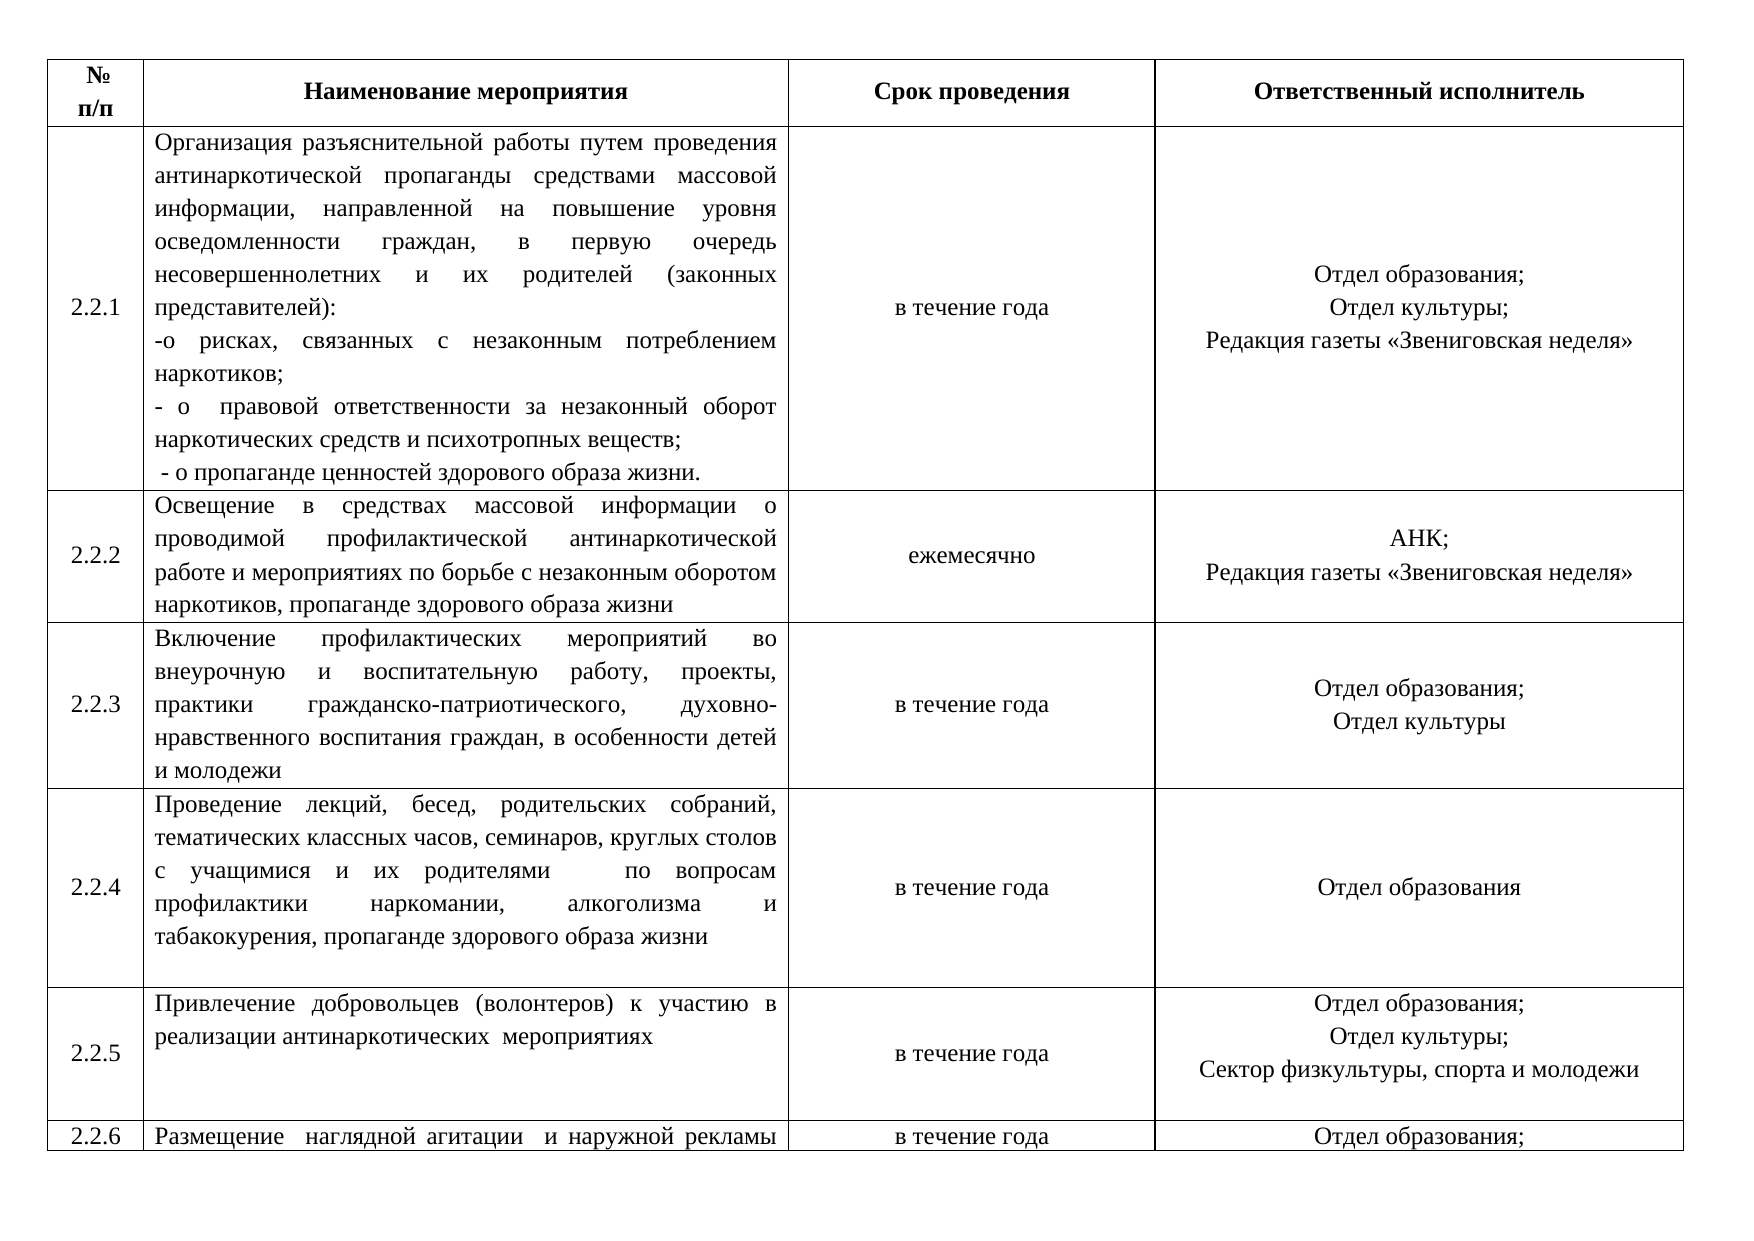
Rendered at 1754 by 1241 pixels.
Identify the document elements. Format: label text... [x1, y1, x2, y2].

table_header Наименование мероприятия [144, 60, 788, 126]
table_header Ответственный исполнитель [1156, 60, 1683, 126]
table_cell 2.2.3 [48, 623, 143, 788]
table_cell Освещение в средствах массовой информации о проводимой профилактической антинаркотической работе и мероприятиях по борьбе с незаконным оборотом наркотиков, пропаганде здорового образа жизни [144, 491, 788, 622]
table_header Срок проведения [789, 60, 1154, 126]
table_cell Отдел образования; Отдел культуры [1156, 623, 1683, 788]
table_cell Привлечение добровольцев (волонтеров) к участию в реализации антинаркотических мероприятиях [144, 988, 788, 1120]
table_cell в течение года [789, 623, 1154, 788]
table_cell 2.2.1 [48, 127, 143, 489]
table_cell в течение года [789, 1121, 1154, 1150]
table_cell 2.2.5 [48, 988, 143, 1120]
table_cell Включение профилактических мероприятий во внеурочную и воспитательную работу, проекты, практики гражданско-патриотического, духовно-нравственного воспитания граждан, в особенности детей и молодежи [144, 623, 788, 788]
table_cell 2.2.2 [48, 491, 143, 622]
table_cell Отдел образования [1156, 789, 1683, 987]
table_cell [144, 1121, 788, 1150]
table_cell 2.2.4 [48, 789, 143, 987]
table_cell Проведение лекций, бесед, родительских собраний, тематических классных часов, семинаров, круглых столов с учащимися и их родителями по вопросам профилактики наркомании, алкоголизма и табакокурения, пропаганде здорового образа жизни [144, 789, 788, 987]
table_cell Отдел образования; Отдел культуры; Сектор физкультуры, спорта и молодежи [1156, 988, 1683, 1120]
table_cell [1156, 1121, 1683, 1150]
table_cell Организация разъяснительной работы путем проведения антинаркотической пропаганды средствами массовой информации, направленной на повышение уровня осведомленности граждан, в первую очередь несовершеннолетних и их родителей (законных представителей): -о рисках, связанных с незаконным потреблением наркотиков; - о правовой ответственности за незаконный оборот наркотических средств и психотропных веществ; - о пропаганде ценностей здорового образа жизни. [144, 127, 788, 489]
table_cell АНК; Редакция газеты «Звениговская неделя» [1156, 491, 1683, 622]
table_cell в течение года [789, 127, 1154, 489]
table_cell в течение года [789, 988, 1154, 1120]
table_cell 2.2.6 [48, 1121, 143, 1150]
table_cell ежемесячно [789, 491, 1154, 622]
table_cell в течение года [789, 789, 1154, 987]
table_cell Отдел образования; Отдел культуры; Редакция газеты «Звениговская неделя» [1156, 127, 1683, 489]
table_header № п/п [48, 60, 143, 126]
